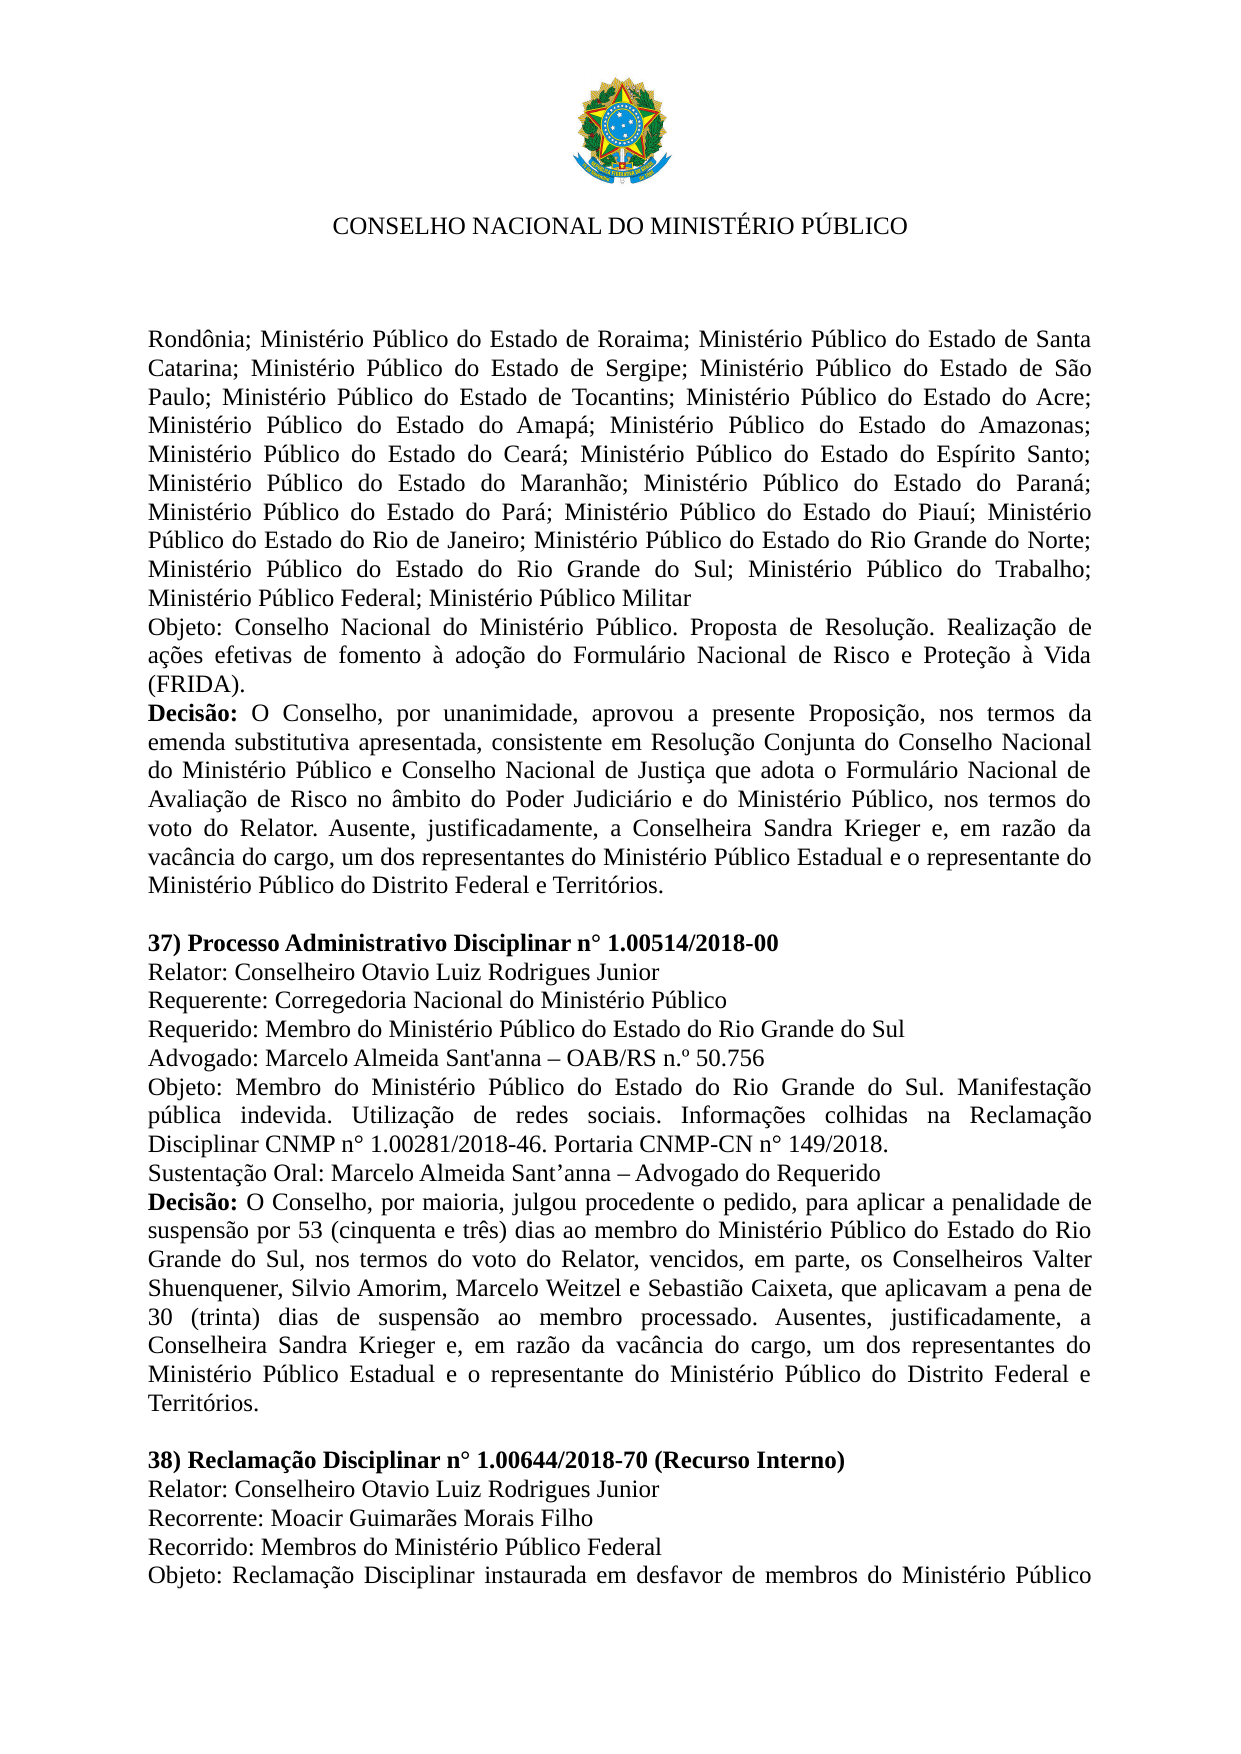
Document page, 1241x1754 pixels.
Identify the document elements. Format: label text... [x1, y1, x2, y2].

text Objeto: Conselho Nacional do Ministério Público. Proposta de Resolução. Realização de ações efetivas de fomento à adoção do Formulário Nacional de Risco e Proteção à Vida (FRIDA). [148, 612, 1093, 698]
text Requerente: Corregedoria Nacional do Ministério Público [148, 986, 1093, 1014]
text Recorrente: Moacir Guimarães Morais Filho [148, 1503, 1093, 1532]
text Objeto: Membro do Ministério Público do Estado do Rio Grande do Sul. Manifestação pública indevida. Utilização de redes sociais. Informações colhidas na Reclamação Disciplinar CNMP n° 1.00281/2018-46. Portaria CNMP-CN n° 149/2018. [148, 1072, 1093, 1158]
text 38) Reclamação Disciplinar n° 1.00644/2018-70 (Recurso Interno) [148, 1446, 1093, 1474]
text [148, 324, 1093, 612]
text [148, 1561, 1093, 1589]
text Requerido: Membro do Ministério Público do Estado do Rio Grande do Sul [148, 1014, 1093, 1043]
text Decisão: O Conselho, por unanimidade, aprovou a presente Proposição, nos termos da emenda substitutiva apresentada, consistente em Resolução Conjunta do Conselho Nacional do Ministério Público e Conselho Nacional de Justiça que adota o Formulário Nacional de Avaliação de Risco no âmbito do Poder Judiciário e do Ministério Público, nos termos do voto do Relator. Ausente, justificadamente, a Conselheira Sandra Krieger e, em razão da vacância do cargo, um dos representantes do Ministério Público Estadual e o representante do Ministério Público do Distrito Federal e Territórios. [148, 698, 1093, 899]
text Sustentação Oral: Marcelo Almeida Sant’anna – Advogado do Requerido [148, 1158, 1093, 1187]
text Relator: Conselheiro Otavio Luiz Rodrigues Junior [148, 1474, 1093, 1503]
text Relator: Conselheiro Otavio Luiz Rodrigues Junior [148, 957, 1093, 986]
text Advogado: Marcelo Almeida Sant'anna – OAB/RS n.º 50.756 [148, 1043, 1093, 1072]
text Decisão: O Conselho, por maioria, julgou procedente o pedido, para aplicar a penalidade de suspensão por 53 (cinquenta e três) dias ao membro do Ministério Público do Estado do Rio Grande do Sul, nos termos do voto do Relator, vencidos, em parte, os Conselheiros Valter Shuenquener, Silvio Amorim, Marcelo Weitzel e Sebastião Caixeta, que aplicavam a pena de 30 (trinta) dias de suspensão ao membro processado. Ausentes, justificadamente, a Conselheira Sandra Krieger e, em razão da vacância do cargo, um dos representantes do Ministério Público Estadual e o representante do Ministério Público do Distrito Federal e Territórios. [148, 1187, 1093, 1417]
text 37) Processo Administrativo Disciplinar n° 1.00514/2018-00 [148, 928, 1093, 957]
text Recorrido: Membros do Ministério Público Federal [148, 1532, 1093, 1561]
